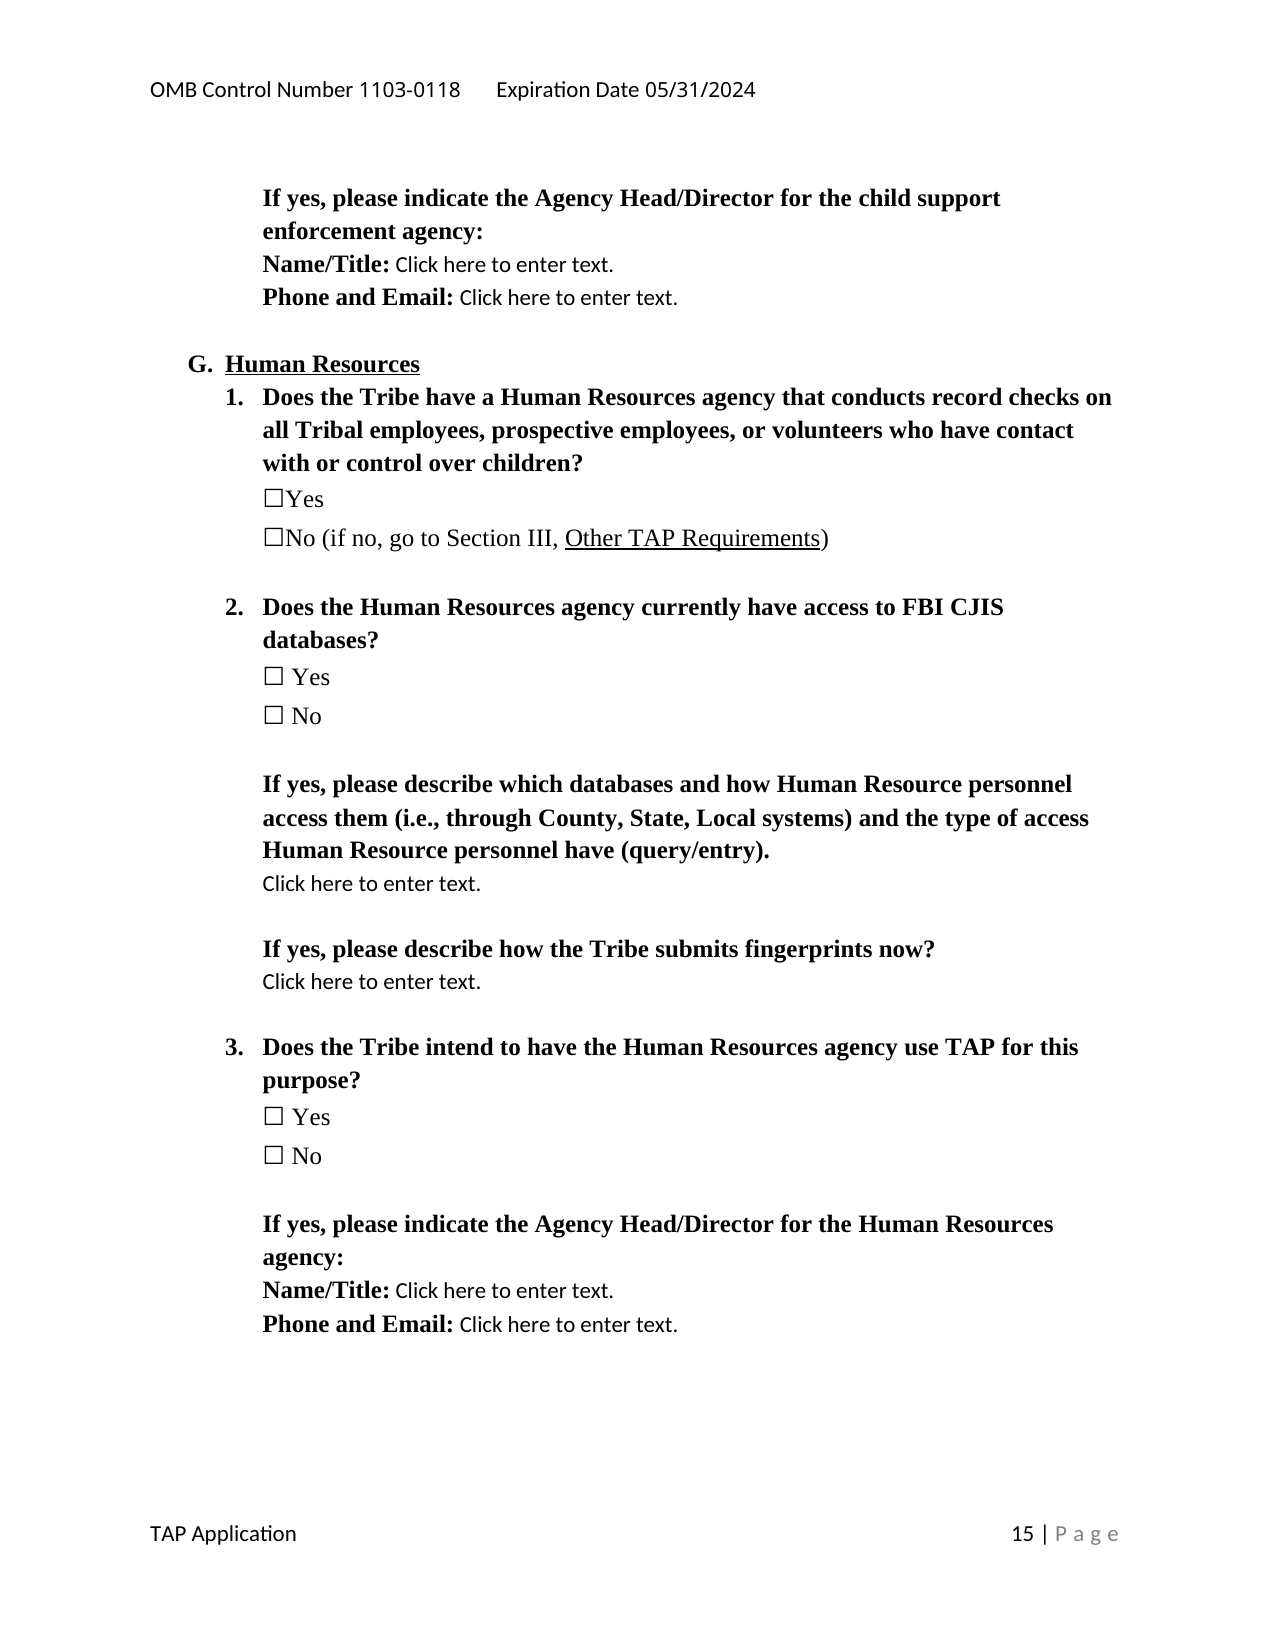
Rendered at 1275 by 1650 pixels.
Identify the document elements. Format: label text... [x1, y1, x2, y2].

list Human Resources [187, 349, 1125, 377]
text No [187, 697, 1125, 731]
list Phone and Email: [225, 282, 1125, 311]
list Does the Tribe have a Human Resources agency that conducts record checks on all Tribal employees, prospective employees, or volunteers who have contact with or control over children? [225, 382, 1125, 477]
list Yes [262, 481, 1125, 515]
list Does the Human Resources agency currently have access to FBI CJIS databases? [225, 592, 1125, 654]
text Name/Title: [262, 1276, 1125, 1304]
list If yes, please describe how the Tribe submits fingerprints now? [262, 934, 1125, 963]
text If yes, please indicate the Agency Head/Director for the child support enforcement agency: [262, 183, 1125, 245]
text No [262, 1137, 1125, 1171]
list If yes, please describe which databases and how Human Resource personnel access them (i.e., through County, State, Local systems) and the type of access Human Resource personnel have (query/entry). [262, 769, 1125, 864]
text Yes [262, 658, 1125, 692]
list No (if no, go to Section III, Other TAP Requirements) [262, 520, 1125, 554]
list Does the Tribe intend to have the Human Resources agency use TAP for this purpose? [225, 1032, 1125, 1094]
list Phone and Email: [262, 1309, 1125, 1338]
text Yes [262, 1098, 1125, 1132]
text If yes, please indicate the Agency Head/Director for the Human Resources agency: [262, 1209, 1125, 1271]
list Name/Title: [262, 249, 1125, 278]
